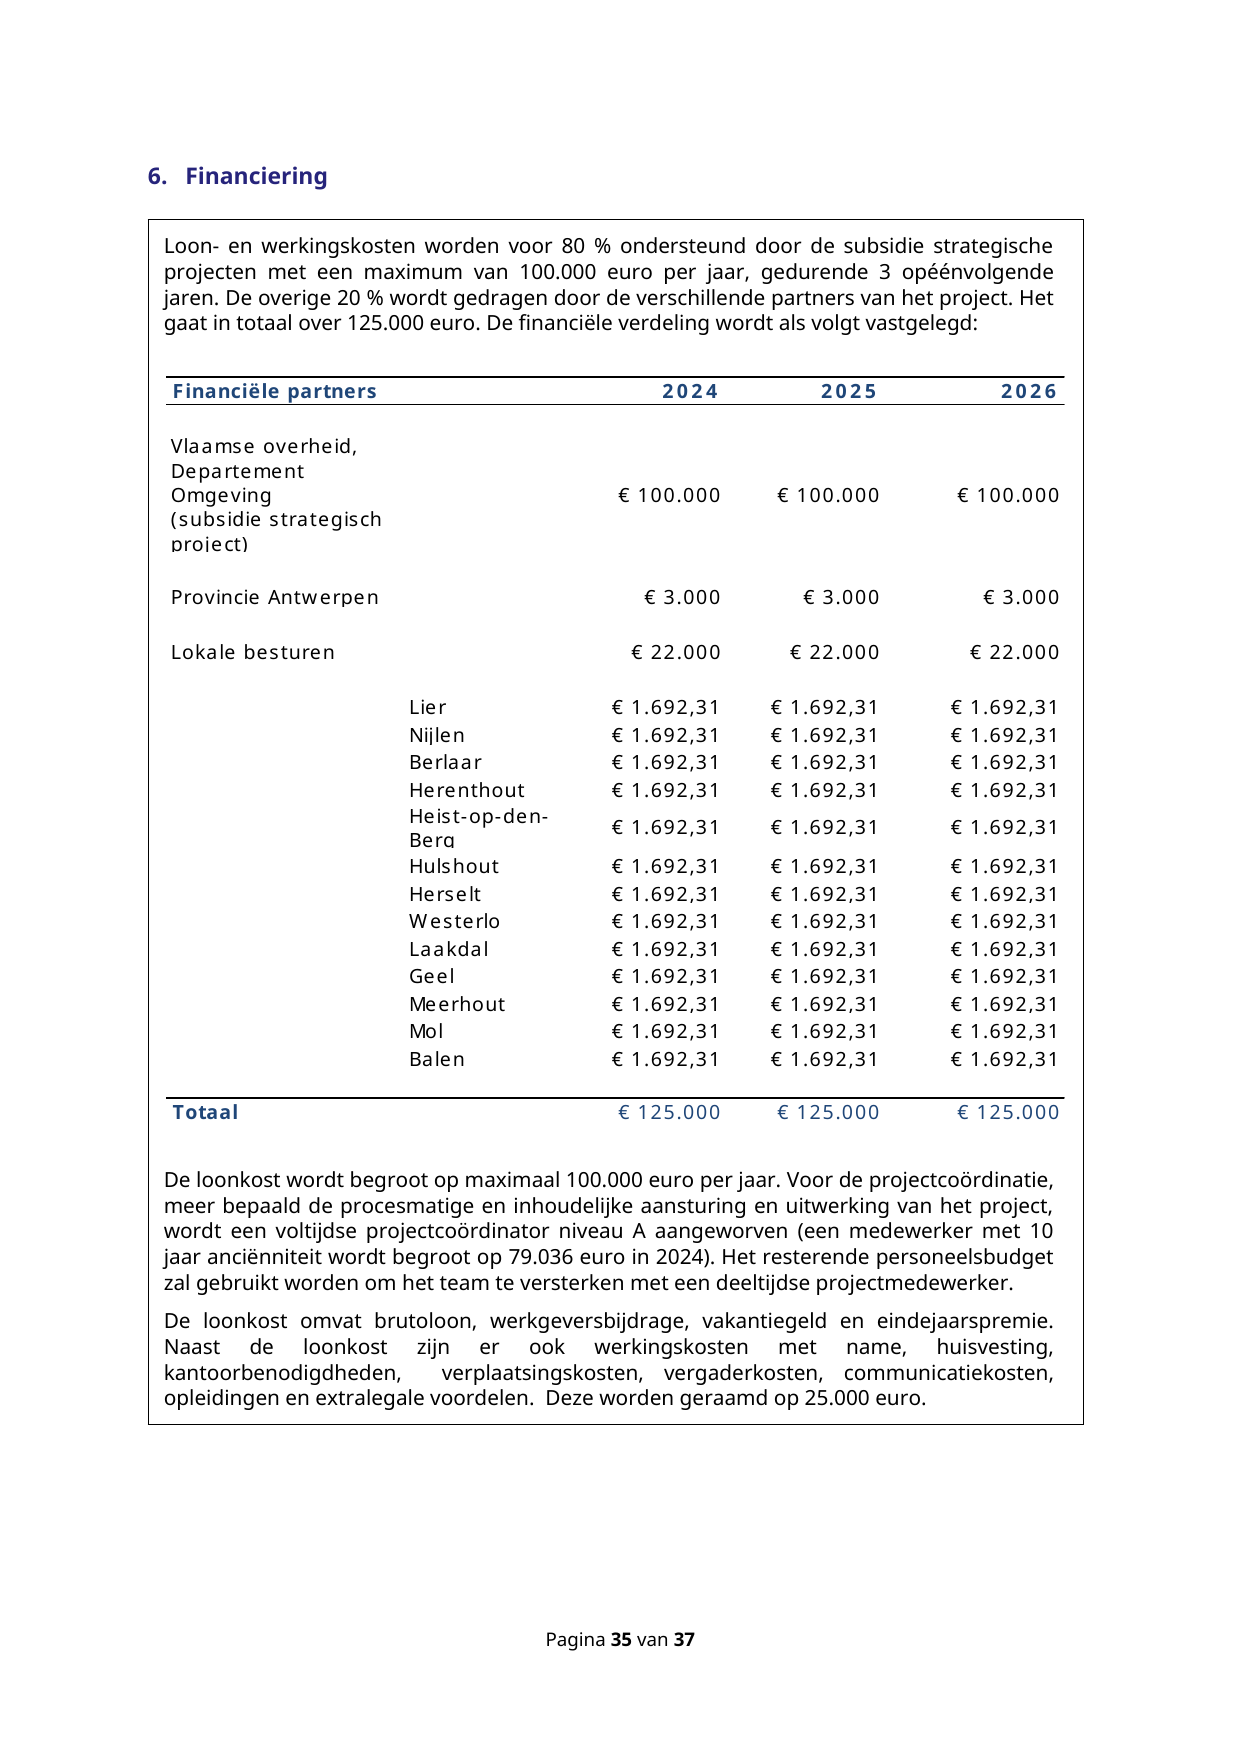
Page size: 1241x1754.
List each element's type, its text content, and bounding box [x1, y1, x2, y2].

table_header Loon- en werkingskosten worden voor 80 % ondersteund door de subsidie strategische projecten met een maximum van 100.000 euro per jaar, gedurende 3 opéénvolgende jaren. De overige 20 % wordt gedragen door de verschillende partners van het project. Het gaat in totaal over 125.000 euro. De financiële verdeling wordt als volgt vastgelegd: De loonkost wordt begroot op maximaal 100.000 euro per jaar. Voor de projectcoördinatie, meer bepaald de procesmatige en inhoudelijke aansturing en uitwerking van het project, wordt een voltijdse projectcoördinator niveau A aangeworven (een medewerker met 10 jaar anciënniteit wordt begroot op 79.036 euro in 2024). Het resterende personeelsbudget zal gebruikt worden om het team te versterken met een deeltijdse projectmedewerker. De loonkost omvat brutoloon, werkgeversbijdrage, vakantiegeld en eindejaarspremie. Naast de loonkost zijn er ook werkingskosten met name, huisvesting, kantoorbenodigdheden, verplaatsingskosten, vergaderkosten, communicatiekosten, opleidingen en extralegale voordelen. Deze worden geraamd op 25.000 euro. [149, 220, 1083, 1423]
subtitle Financiering [148, 160, 1093, 191]
